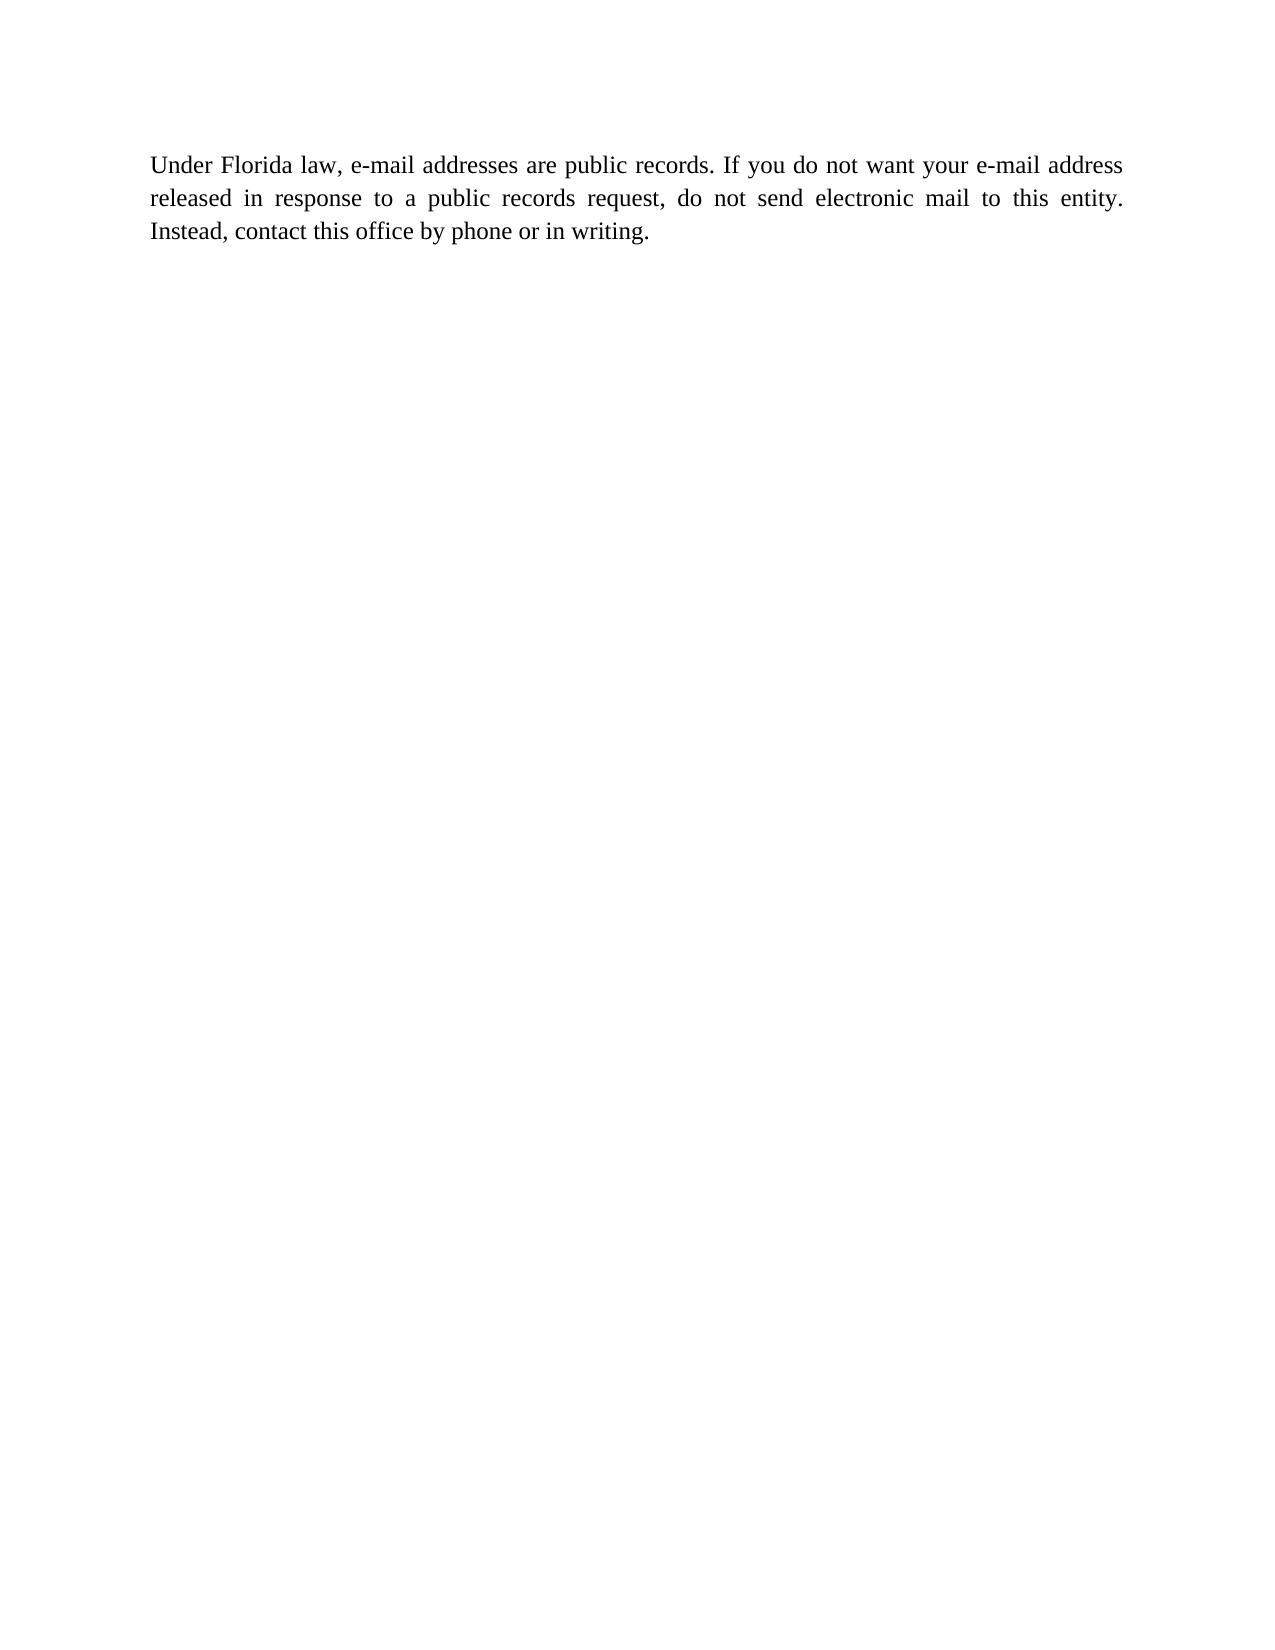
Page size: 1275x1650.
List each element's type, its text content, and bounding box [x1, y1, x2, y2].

text Under Florida law, e-mail addresses are public records. If you do not want your e-mail address released in response to a public records request, do not send electronic mail to this entity. Instead, contact this office by phone or in writing. [150, 150, 1125, 245]
